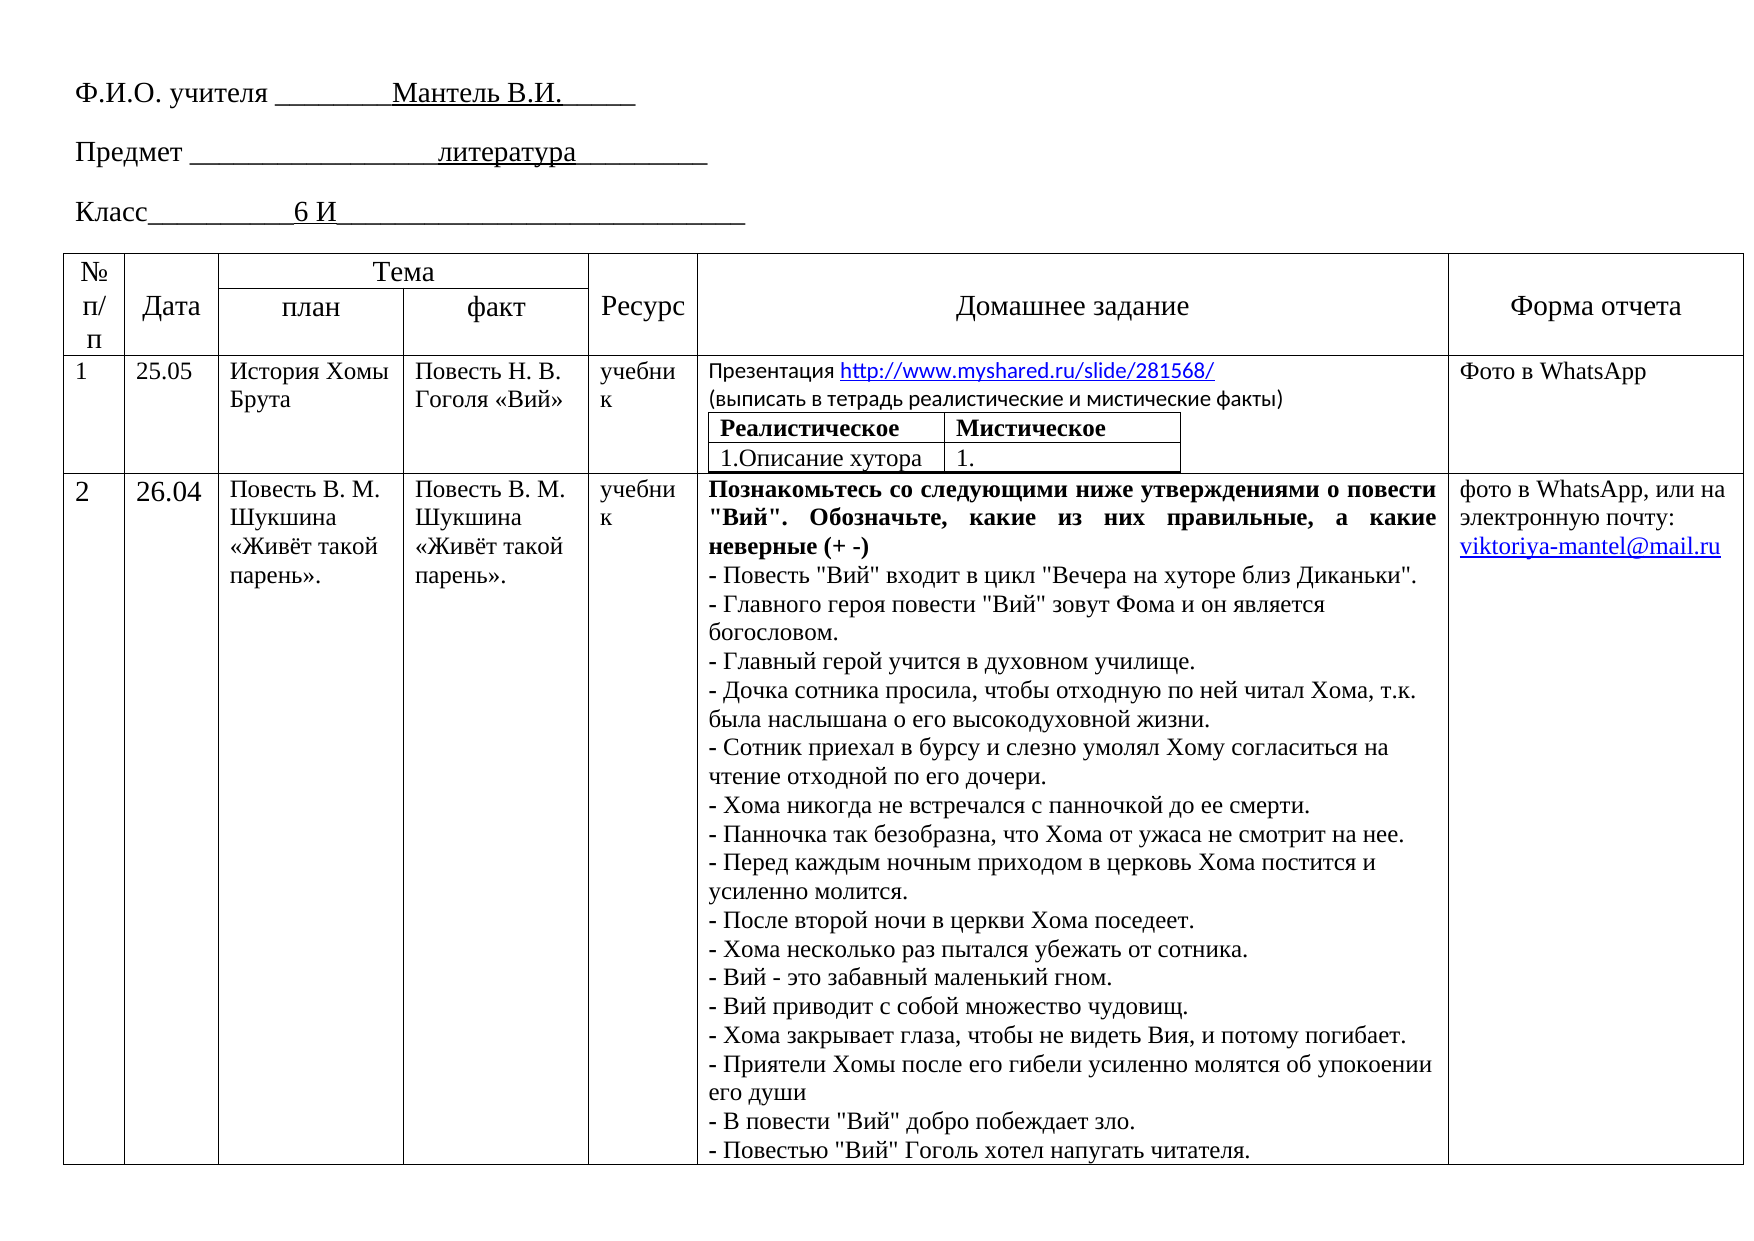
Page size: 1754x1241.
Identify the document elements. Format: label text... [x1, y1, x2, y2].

table_cell Повесть В. М. Шукшина «Живёт такой парень». [219, 474, 403, 1164]
table_header Тема [219, 254, 588, 288]
table_header № п/п [64, 254, 124, 355]
table_cell план [219, 289, 403, 355]
table_cell 2 [64, 474, 124, 1164]
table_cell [404, 474, 588, 1164]
text Ф.И.О. учителя ________Мантель В.И._____ [75, 75, 1679, 108]
table_cell 1 [64, 356, 124, 473]
table_header Дата [125, 254, 218, 355]
table_cell История Хомы Брута [219, 356, 403, 473]
text Класс__________6 И____________________________ [75, 194, 1679, 227]
table_header Домашнее задание [698, 254, 1448, 355]
table_header Ресурс [589, 254, 697, 355]
table_cell Фото в WhatsApp [1449, 356, 1743, 473]
table_cell Повесть Н. В. Гоголя «Вий» [404, 356, 588, 473]
table_cell факт [404, 289, 588, 355]
table_cell 26.04 [125, 474, 218, 1164]
table_cell учебник [589, 474, 697, 1164]
table_cell Презентация http://www.myshared.ru/slide/281568/ (выписать в тетрадь реалистические и мистические факты) [698, 356, 1448, 473]
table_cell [1449, 474, 1743, 1164]
table_header Форма отчета [1449, 254, 1743, 355]
table_cell 25.05 [125, 356, 218, 473]
table_cell Познакомьтесь со следующими ниже утверждениями о повести "Вий". Обозначьте, какие из них правильные, а какие неверные (+ -) - Повесть "Вий" входит в цикл "Вечера на хуторе близ Диканьки". - Главного героя повести "Вий" зовут Фома и он является богословом. - Главный герой учится в духовном училище. - Дочка сотника просила, чтобы отходную по ней читал Хома, т.к. была наслышана о его высокодуховной жизни. - Сотник приехал в бурсу и слезно умолял Хому согласиться на чтение отходной по его дочери. - Хома никогда не встречался с панночкой до ее смерти. - Панночка так безобразна, что Хома от ужаса не смотрит на нее. - Перед каждым ночным приходом в церковь Хома поститcя и усиленно молится. - После второй ночи в церкви Хома поседеет. - Хома несколько раз пытался убежать от сотника. - Вий - это забавный маленький гном. - Вий приводит с собой множество чудовищ. - Хома закрывает глаза, чтобы не видеть Вия, и потому погибает. - Приятели Хомы после его гибели усиленно молятся об упокоении его души - В повести "Вий" добро побеждает зло. - Повестью "Вий" Гоголь хотел напугать читателя. [698, 474, 1448, 1164]
text Предмет _________________литература_________ [75, 134, 1679, 168]
table_cell учебник [589, 356, 697, 473]
